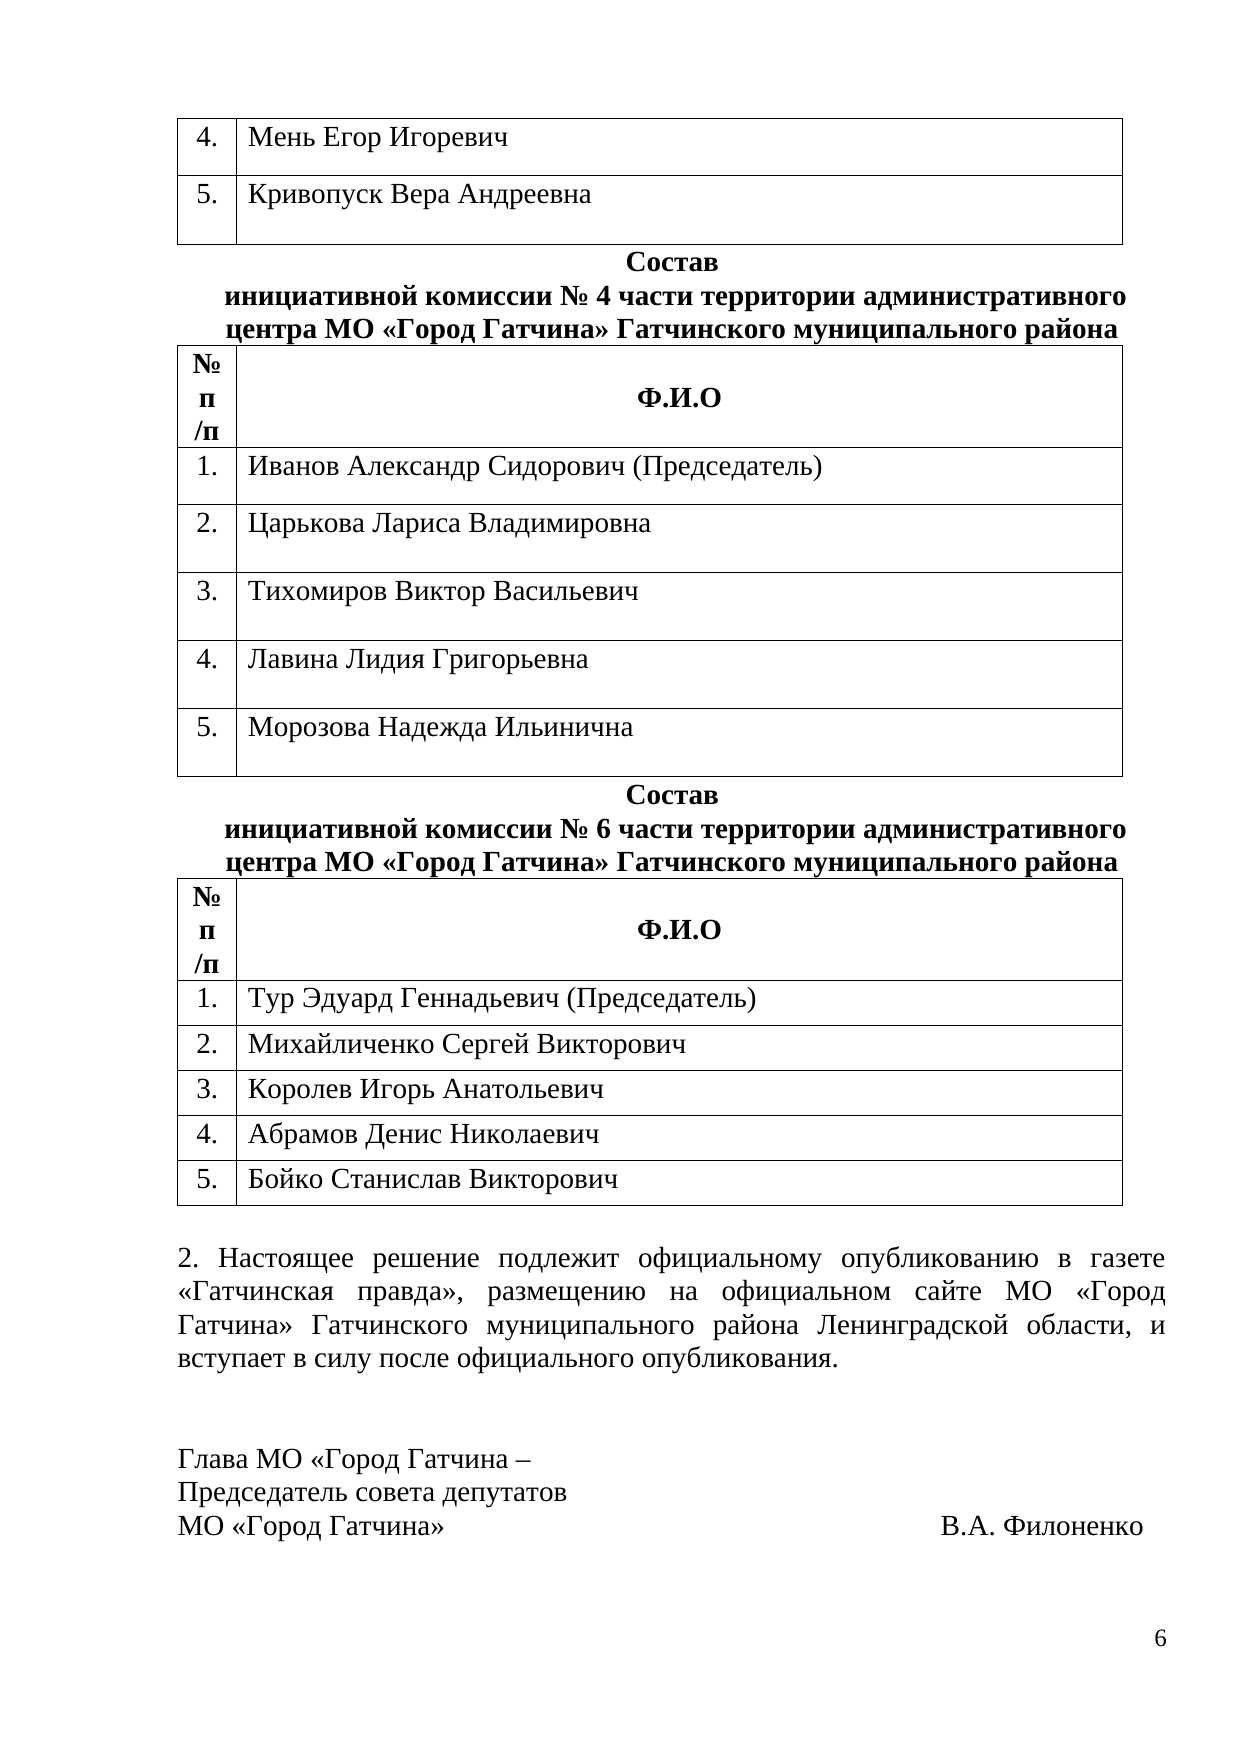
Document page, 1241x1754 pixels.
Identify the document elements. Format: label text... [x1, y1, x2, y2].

table_cell Королев Игорь Анатольевич [237, 1071, 1122, 1115]
table_cell Михайличенко Сергей Викторович [237, 1026, 1122, 1070]
text Состав [177, 777, 1167, 811]
table_cell Абрамов Денис Николаевич [237, 1116, 1122, 1160]
table_cell Лавина Лидия Григорьевна [237, 641, 1122, 708]
table_cell 5. [178, 709, 236, 776]
text Глава МО «Город Гатчина – [177, 1441, 1167, 1474]
table_header № п/п [178, 346, 236, 447]
table_header № п/п [178, 879, 236, 979]
table_cell Иванов Александр Сидорович (Председатель) [237, 448, 1122, 504]
table_cell 3. [178, 1071, 236, 1115]
table_header Ф.И.О [237, 879, 1122, 979]
table_cell 1. [178, 448, 236, 504]
text инициативной комиссии № 6 части территории административного центра МО «Город Гатчина» Гатчинского муниципального района [177, 811, 1167, 878]
table_cell Бойко Станислав Викторович [237, 1161, 1122, 1205]
text Председатель совета депутатов [177, 1474, 1167, 1508]
table_cell Царькова Лариса Владимировна [237, 505, 1122, 572]
table_cell 5. [178, 176, 236, 243]
table_cell 2. [178, 505, 236, 572]
table_cell 5. [178, 1161, 236, 1205]
table_cell Тур Эдуард Геннадьевич (Председатель) [237, 981, 1122, 1025]
table_header Ф.И.О [237, 346, 1122, 447]
text 2. Настоящее решение подлежит официальному опубликованию в газете «Гатчинская правда», размещению на официальном сайте МО «Город Гатчина» Гатчинского муниципального района Ленинградской области, и вступает в силу после официального опубликования. [177, 1240, 1167, 1374]
table_cell 2. [178, 1026, 236, 1070]
table_cell Тихомиров Виктор Васильевич [237, 573, 1122, 640]
table_cell Кривопуск Вера Андреевна [237, 176, 1122, 243]
table_cell 4. [178, 1116, 236, 1160]
text Состав [177, 244, 1167, 278]
text МО «Город Гатчина» В.А. Филоненко [177, 1508, 1167, 1542]
table_cell 4. [178, 641, 236, 708]
table_cell 1. [178, 981, 236, 1025]
table_cell Морозова Надежда Ильинична [237, 709, 1122, 776]
text инициативной комиссии № 4 части территории административного центра МО «Город Гатчина» Гатчинского муниципального района [177, 278, 1167, 345]
table_cell Мень Егор Игоревич [237, 119, 1122, 175]
table_cell 4. [178, 119, 236, 175]
table_cell 3. [178, 573, 236, 640]
